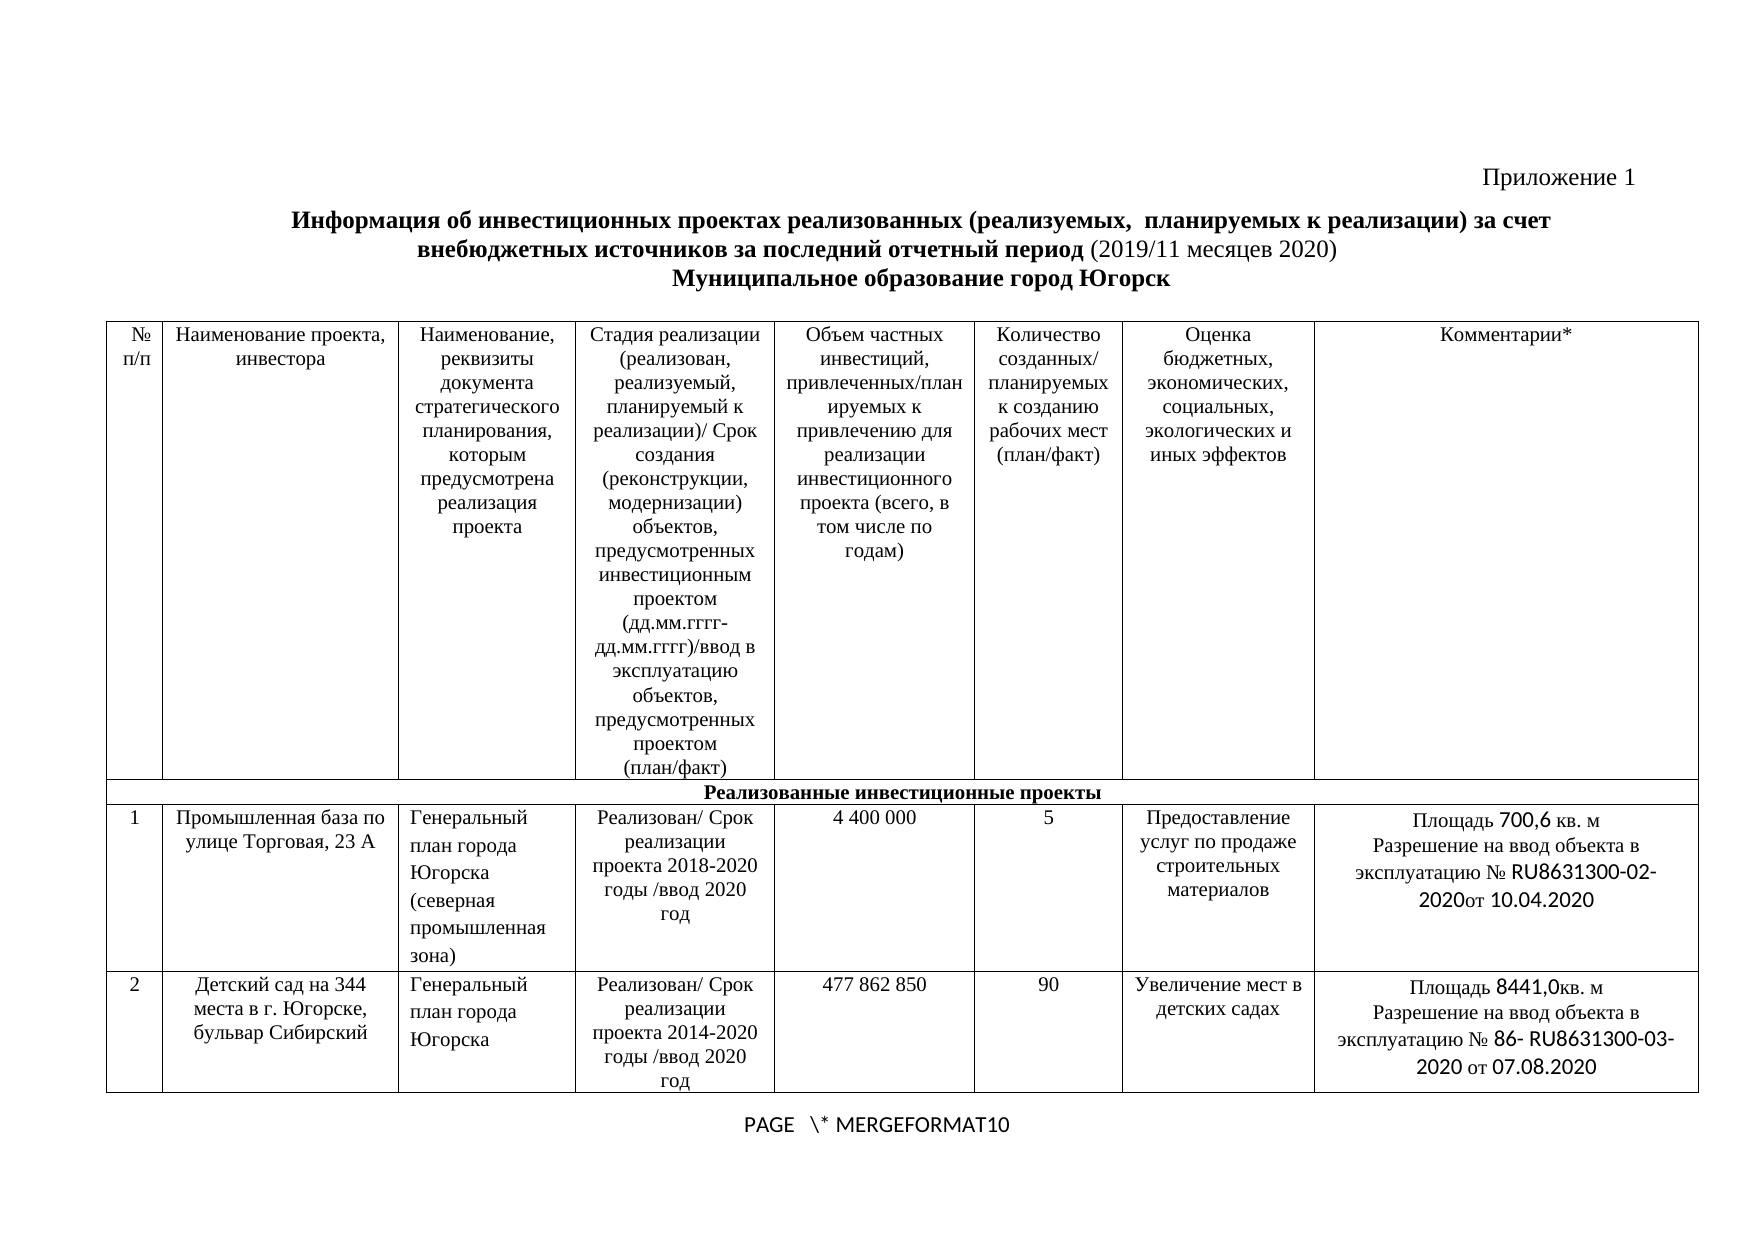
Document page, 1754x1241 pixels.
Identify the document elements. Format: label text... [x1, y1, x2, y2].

table_cell Генеральный план города Югорска (северная промышленная зона) [399, 805, 575, 971]
table_cell Реализованные инвестиционные проекты [107, 780, 1698, 804]
table_cell Реализован/ Срок реализации проекта 2018-2020 годы /ввод 2020 год [576, 805, 774, 971]
table_cell Площадь 700,6 кв. м Разрешение на ввод объекта в эксплуатацию № RU8631300-02-2020от 10.04.2020 [1315, 805, 1698, 971]
table_cell 477 862 850 [775, 972, 974, 1092]
table_header Наименование проекта, инвестора [163, 322, 398, 779]
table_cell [399, 972, 575, 1092]
table_cell 2 [107, 972, 162, 1092]
table_header № п/п [107, 322, 162, 779]
table_cell Увеличение мест в детских садах [1123, 972, 1314, 1092]
table_cell Детский сад на 344 места в г. Югорске, бульвар Сибирский [163, 972, 398, 1092]
table_cell Реализован/ Срок реализации проекта 2014-2020 годы /ввод 2020 год [576, 972, 774, 1092]
table_cell Площадь 8441,0кв. м Разрешение на ввод объекта в эксплуатацию № 86- RU8631300-03-2020 от 07.08.2020 [1315, 972, 1698, 1092]
table_header Комментарии* [1315, 322, 1698, 779]
text Информация об инвестиционных проектах реализованных (реализуемых, планируемых к реализации) за счет внебюджетных источников за последний отчетный период (2019/11 месяцев 2020) [118, 206, 1636, 263]
table_cell 1 [107, 805, 162, 971]
table_cell 4 400 000 [775, 805, 974, 971]
table_cell 90 [975, 972, 1122, 1092]
table_header Оценка бюджетных, экономических, социальных, экологических и иных эффектов [1123, 322, 1314, 779]
text Муниципальное образование город Югорск [118, 263, 1636, 292]
table_cell Промышленная база по улице Торговая, 23 А [163, 805, 398, 971]
table_cell 5 [975, 805, 1122, 971]
table_header Наименование, реквизиты документа стратегического планирования, которым предусмотрена реализация проекта [399, 322, 575, 779]
table_cell Предоставление услуг по продаже строительных материалов [1123, 805, 1314, 971]
table_header Объем частных инвестиций, привлеченных/планируемых к привлечению для реализации инвестиционного проекта (всего, в том числе по годам) [775, 322, 974, 779]
table_header Количество созданных/ планируемых к созданию рабочих мест (план/факт) [975, 322, 1122, 779]
text Приложение 1 [118, 162, 1636, 191]
table_header Стадия реализации (реализован, реализуемый, планируемый к реализации)/ Срок создания (реконструкции, модернизации) объектов, предусмотренных инвестиционным проектом (дд.мм.гггг-дд.мм.гггг)/ввод в эксплуатацию объектов, предусмотренных проектом (план/факт) [576, 322, 774, 779]
